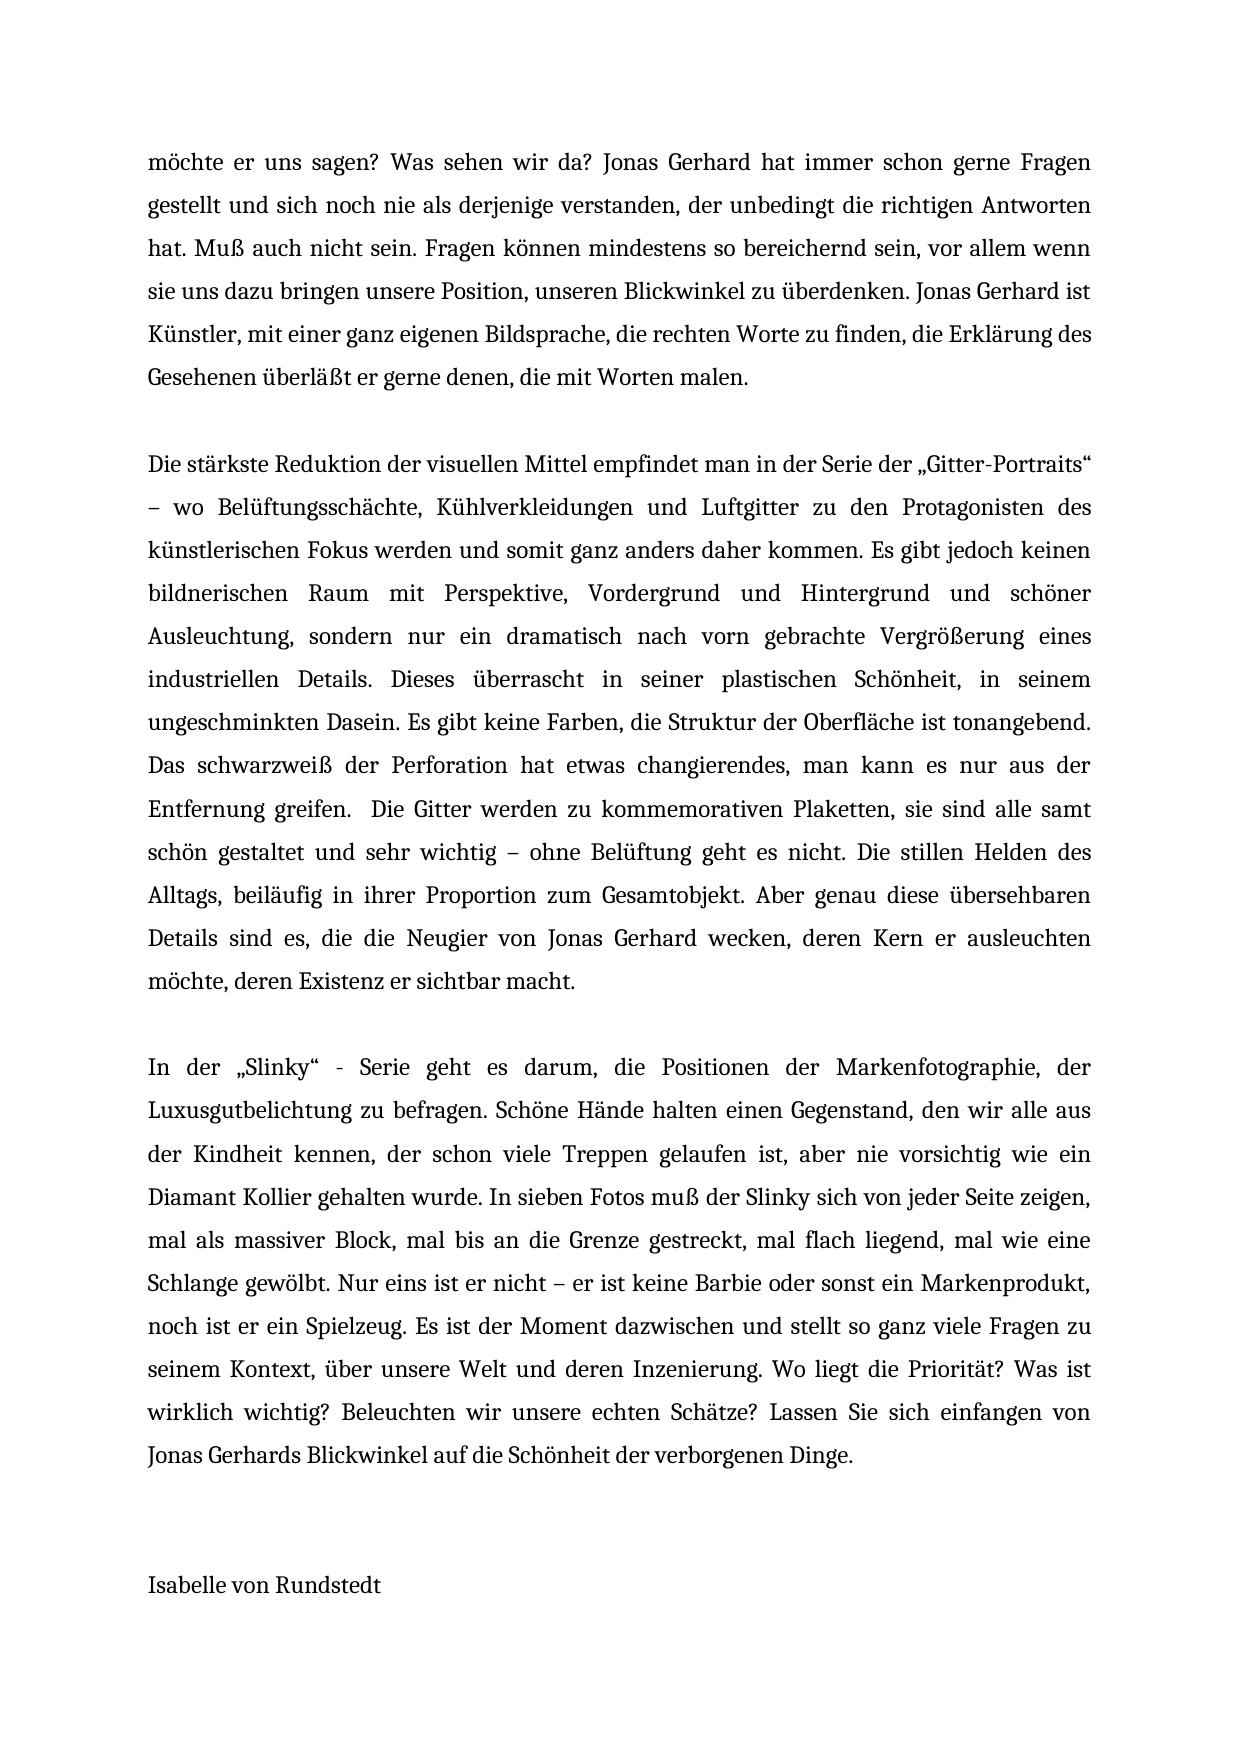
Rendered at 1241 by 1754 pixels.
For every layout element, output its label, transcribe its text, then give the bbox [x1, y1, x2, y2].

text Die stärkste Reduktion der visuellen Mittel empfindet man in der Serie der „Gitter-Portraits“ – wo Belüftungsschächte, Kühlverkleidungen und Luftgitter zu den Protagonisten des künstlerischen Fokus werden und somit ganz anders daher kommen. Es gibt jedoch keinen bildnerischen Raum mit Perspektive, Vordergrund und Hintergrund und schöner Ausleuchtung, sondern nur ein dramatisch nach vorn gebrachte Vergrößerung eines industriellen Details. Dieses überrascht in seiner plastischen Schönheit, in seinem ungeschminkten Dasein. Es gibt keine Farben, die Struktur der Oberfläche ist tonangebend. Das schwarzweiß der Perforation hat etwas changierendes, man kann es nur aus der Entfernung greifen. Die Gitter werden zu kommemorativen Plaketten, sie sind alle samt schön gestaltet und sehr wichtig – ohne Belüftung geht es nicht. Die stillen Helden des Alltags, beiläufig in ihrer Proportion zum Gesamtobjekt. Aber genau diese übersehbaren Details sind es, die die Neugier von Jonas Gerhard wecken, deren Kern er ausleuchten möchte, deren Existenz er sichtbar macht. [148, 449, 1093, 996]
text In der „Slinky“ - Serie geht es darum, die Positionen der Markenfotographie, der Luxusgutbelichtung zu befragen. Schöne Hände halten einen Gegenstand, den wir alle aus der Kindheit kennen, der schon viele Treppen gelaufen ist, aber nie vorsichtig wie ein Diamant Kollier gehalten wurde. In sieben Fotos muß der Slinky sich von jeder Seite zeigen, mal als massiver Block, mal bis an die Grenze gestreckt, mal flach liegend, mal wie eine Schlange gewölbt. Nur eins ist er nicht – er ist keine Barbie oder sonst ein Markenprodukt, noch ist er ein Spielzeug. Es ist der Moment dazwischen und stellt so ganz viele Fragen zu seinem Kontext, über unsere Welt und deren Inzenierung. Wo liegt die Priorität? Was ist wirklich wichtig? Beleuchten wir unsere echten Schätze? Lassen Sie sich einfangen von Jonas Gerhards Blickwinkel auf die Schönheit der verborgenen Dinge. [148, 1053, 1093, 1470]
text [148, 148, 1093, 392]
text Isabelle von Rundstedt [148, 1571, 1093, 1599]
